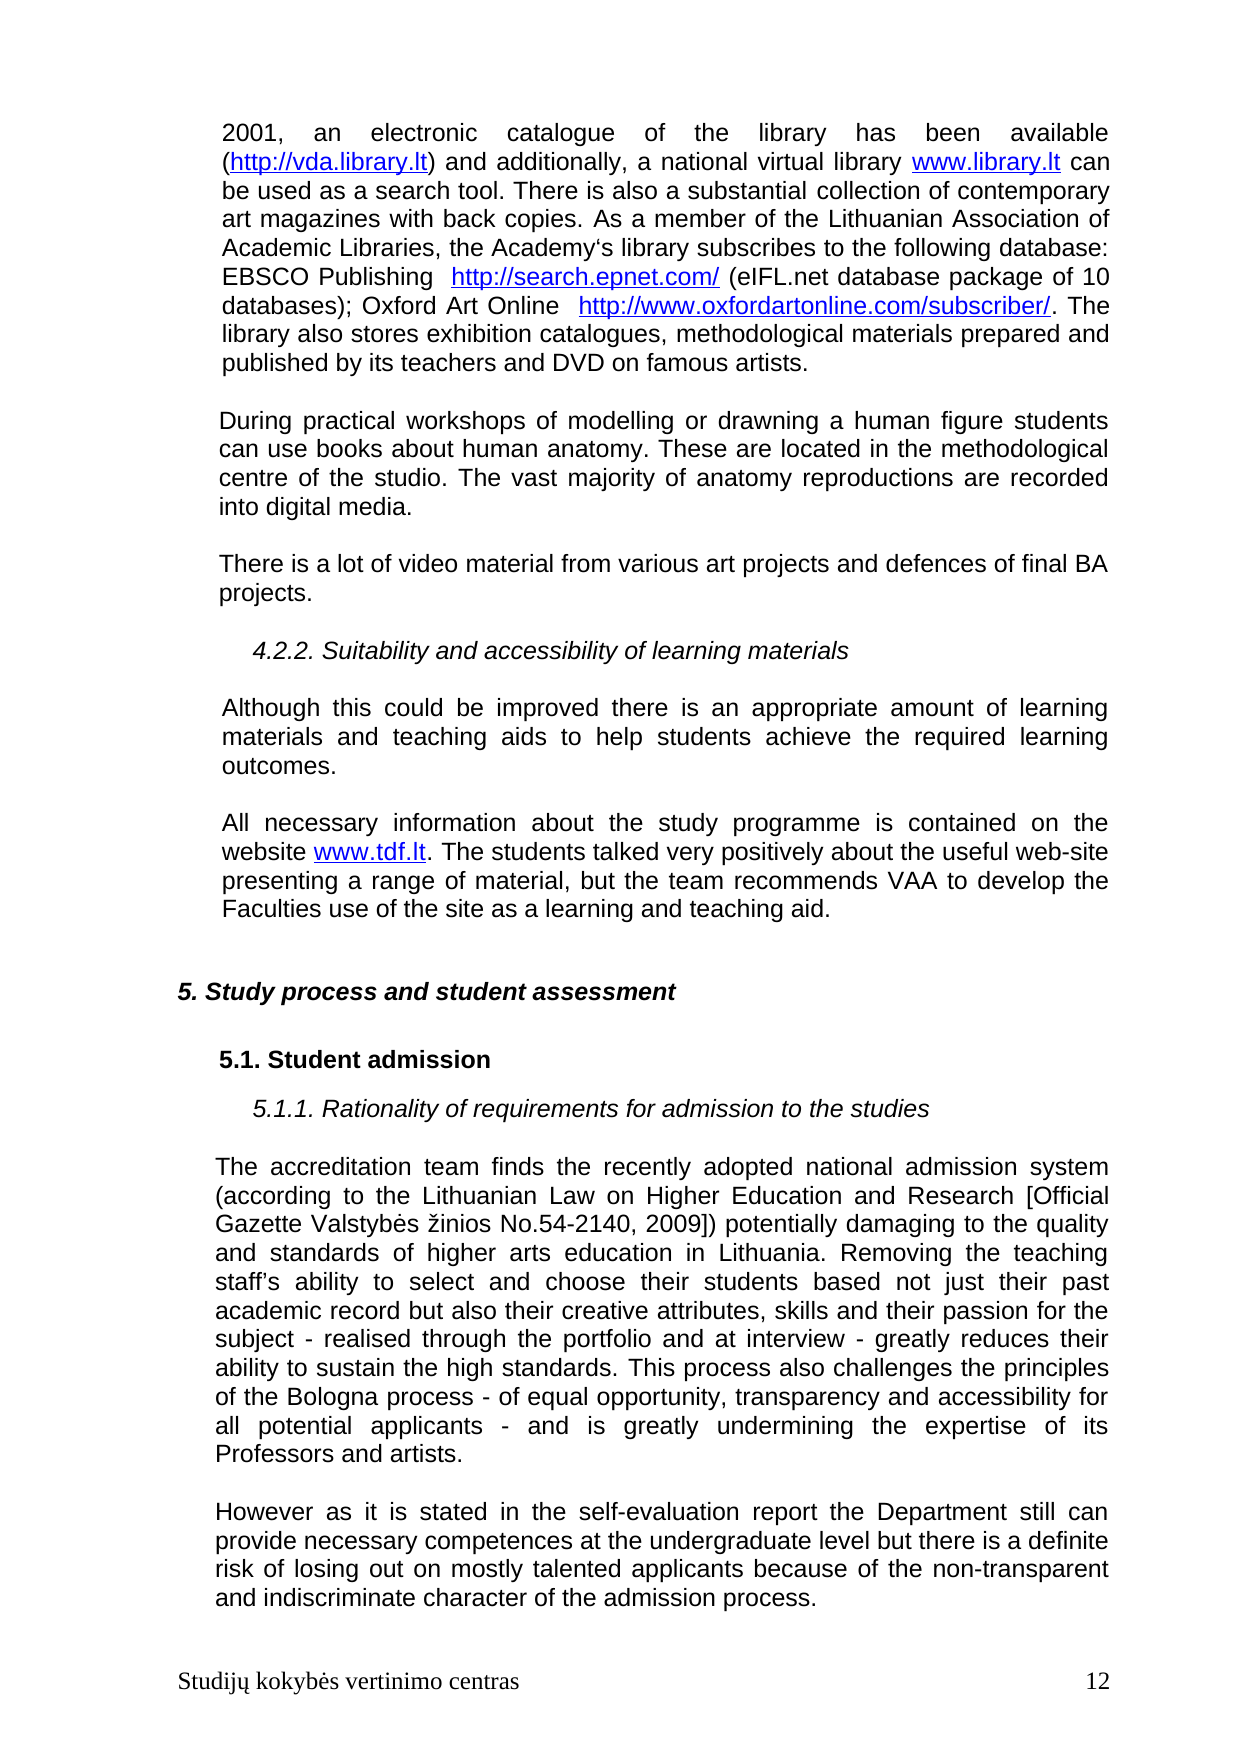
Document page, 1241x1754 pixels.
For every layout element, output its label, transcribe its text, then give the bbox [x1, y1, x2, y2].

text During practical workshops of modelling or drawning a human figure students can use books about human anatomy. These are located in the methodological centre of the studio. The vast majority of anatomy reproductions are recorded into digital media. [218, 406, 1110, 521]
subtitle 5. Study process and student assessment [177, 977, 1110, 1006]
text Although this could be improved there is an appropriate amount of learning materials and teaching aids to help students achieve the required learning outcomes. [222, 693, 1110, 779]
text However as it is stated in the self-evaluation report the Department still can provide necessary competences at the undergraduate level but there is a definite risk of losing out on mostly talented applicants because of the non-transparent and indiscriminate character of the admission process. [215, 1497, 1110, 1612]
text There is a lot of video material from various art projects and defences of final BA projects. [218, 549, 1110, 607]
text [222, 118, 1110, 377]
list 5.1.1. Rationality of requirements for admission to the studies [177, 1094, 1110, 1123]
text The accreditation team finds the recently adopted national admission system (according to the Lithuanian Law on Higher Education and Research [Official Gazette Valstybės žinios No.54-2140, 2009]) potentially damaging to the quality and standards of higher arts education in Lithuania. Removing the teaching staff’s ability to select and choose their students based not just their past academic record but also their creative attributes, skills and their passion for the subject - realised through the portfolio and at interview - greatly reduces their ability to sustain the high standards. This process also challenges the principles of the Bologna process - of equal opportunity, transparency and accessibility for all potential applicants - and is greatly undermining the expertise of its Professors and artists. [215, 1152, 1110, 1468]
text All necessary information about the study programme is contained on the website www.tdf.lt. The students talked very positively about the useful web-site presenting a range of material, but the team recommends VAA to develop the Faculties use of the site as a learning and teaching aid. [222, 808, 1110, 923]
subtitle 5.1. Student admission [177, 1045, 1110, 1074]
list 4.2.2. Suitability and accessibility of learning materials [177, 636, 1110, 664]
